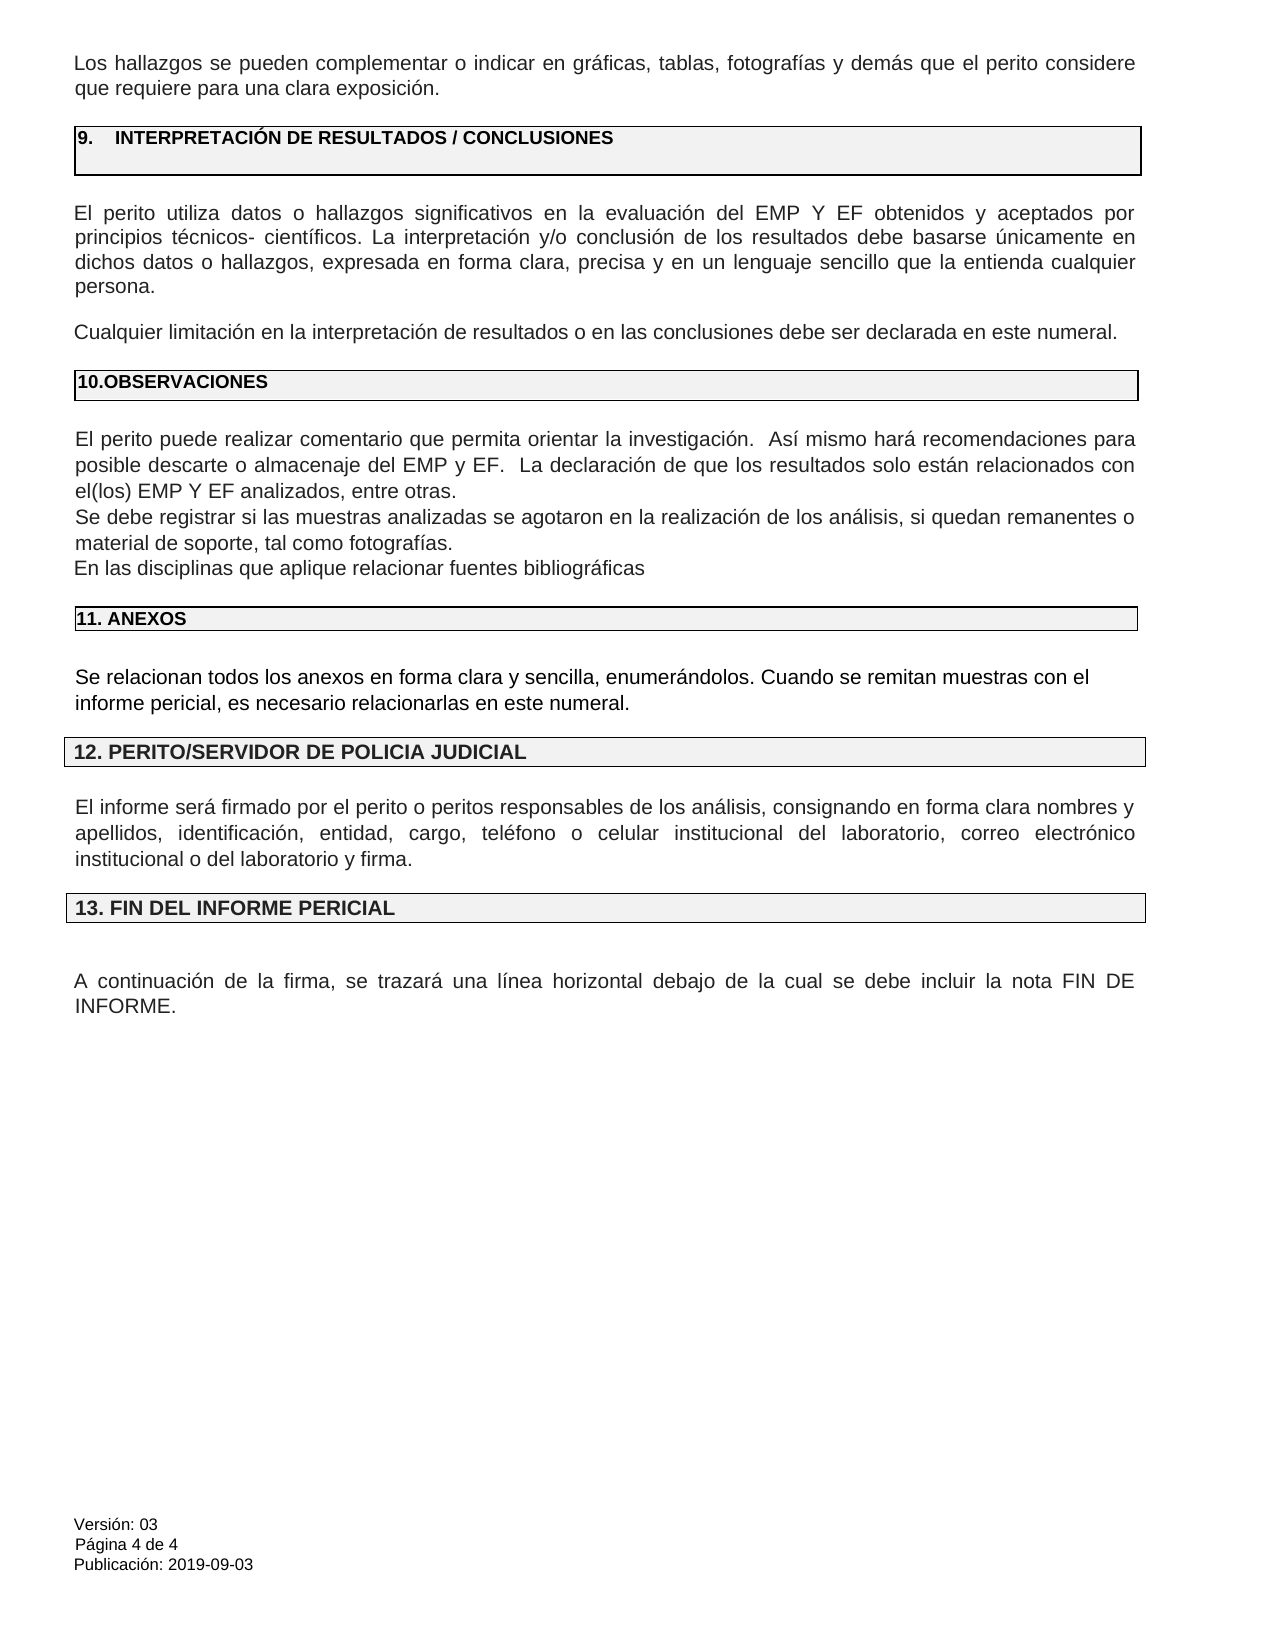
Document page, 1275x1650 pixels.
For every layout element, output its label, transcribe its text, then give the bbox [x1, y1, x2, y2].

text Se debe registrar si las muestras analizadas se agotaron en la realización de los análisis, si quedan remanentes o material de soporte, tal como fotografías. [75, 504, 1137, 554]
text Se relacionan todos los anexos en forma clara y sencilla, enumerándolos. Cuando se remitan muestras con el informe pericial, es necesario relacionarlas en este numeral. [75, 665, 1137, 714]
table_header 9. [76, 127, 114, 174]
text En las disciplinas que aplique relacionar fuentes bibliográficas [73, 556, 1137, 580]
text Los hallazgos se pueden complementar o indicar en gráficas, tablas, fotografías y demás que el perito considere que requiere para una clara exposición. [73, 51, 1137, 99]
table_header [279, 371, 1137, 399]
table_header INTERPRETACIÓN DE RESULTADOS / CONCLUSIONES [114, 127, 1140, 174]
text 11. ANEXOS [76, 608, 1137, 630]
text Cualquier limitación en la interpretación de resultados o en las conclusiones debe ser declarada en este numeral. [73, 320, 1137, 344]
text El perito puede realizar comentario que permita orientar la investigación. Así mismo hará recomendaciones para posible descarte o almacenaje del EMP y EF. La declaración de que los resultados solo están relacionados con el(los) EMP Y EF analizados, entre otras. [75, 427, 1137, 503]
table_header 10.OBSERVACIONES [76, 371, 279, 399]
text A continuación de la firma, se trazará una línea horizontal debajo de la cual se debe incluir la nota FIN DE INFORME. [73, 969, 1137, 1018]
text 12. PERITO/SERVIDOR DE POLICIA JUDICIAL [65, 738, 1145, 766]
text El informe será firmado por el perito o peritos responsables de los análisis, consignando en forma clara nombres y apellidos, identificación, entidad, cargo, teléfono o celular institucional del laboratorio, correo electrónico institucional o del laboratorio y firma. [75, 795, 1137, 871]
text 13. FIN DEL INFORME PERICIAL [67, 894, 1145, 922]
text El perito utiliza datos o hallazgos significativos en la evaluación del EMP Y EF obtenidos y aceptados por principios técnicos- científicos. La interpretación y/o conclusión de los resultados debe basarse únicamente en dichos datos o hallazgos, expresada en forma clara, precisa y en un lenguaje sencillo que la entienda cualquier persona. [73, 201, 1137, 298]
